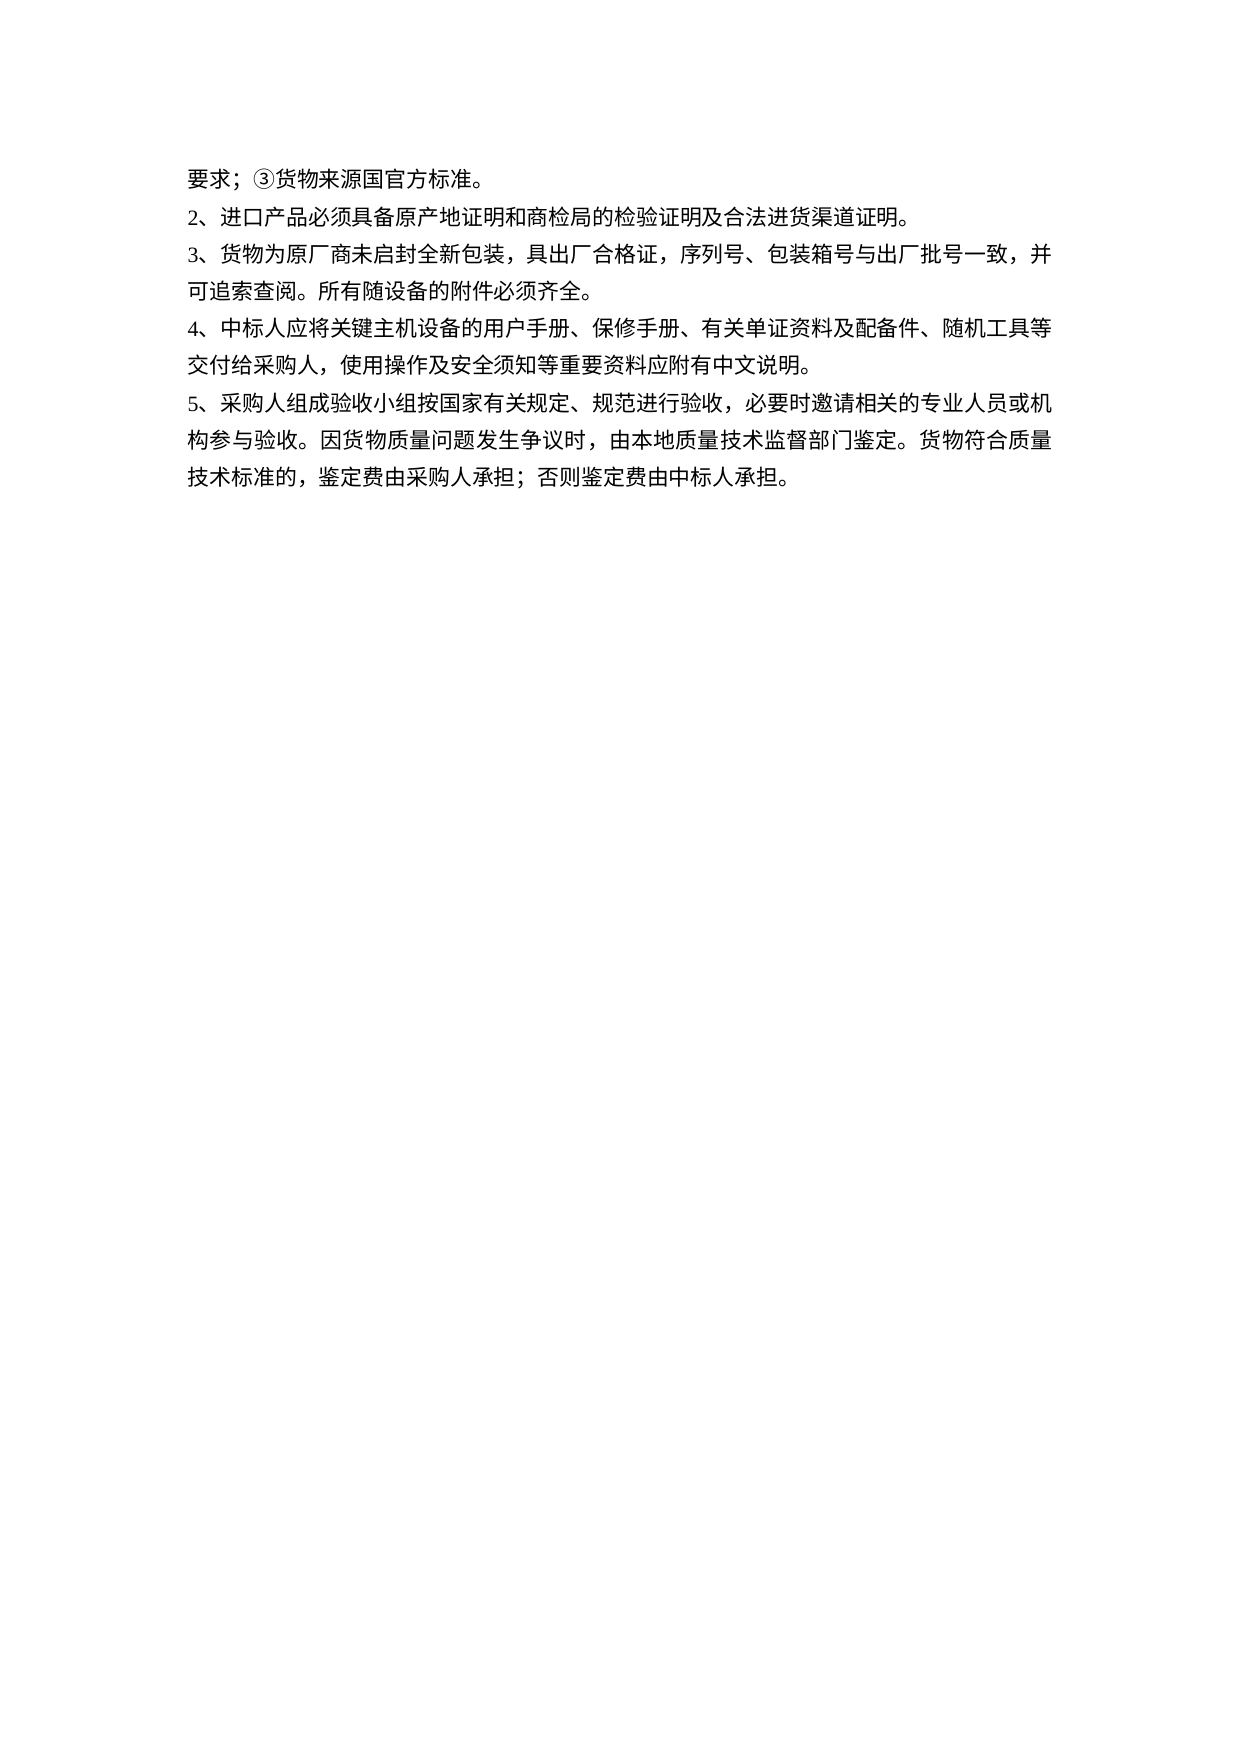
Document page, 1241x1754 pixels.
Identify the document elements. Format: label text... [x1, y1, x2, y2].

text 5、采购人组成验收小组按国家有关规定、规范进行验收，必要时邀请相关的专业人员或机构参与验收。因货物质量问题发生争议时，由本地质量技术监督部门鉴定。货物符合质量技术标准的，鉴定费由采购人承担；否则鉴定费由中标人承担。 [187, 385, 1053, 492]
text 4、中标人应将关键主机设备的用户手册、保修手册、有关单证资料及配备件、随机工具等交付给采购人，使用操作及安全须知等重要资料应附有中文说明。 [187, 311, 1053, 381]
text 3、货物为原厂商未启封全新包装，具出厂合格证，序列号、包装箱号与出厂批号一致，并可追索查阅。所有随设备的附件必须齐全。 [187, 236, 1053, 306]
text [187, 162, 1053, 194]
text 2、进口产品必须具备原产地证明和商检局的检验证明及合法进货渠道证明。 [187, 199, 1053, 232]
